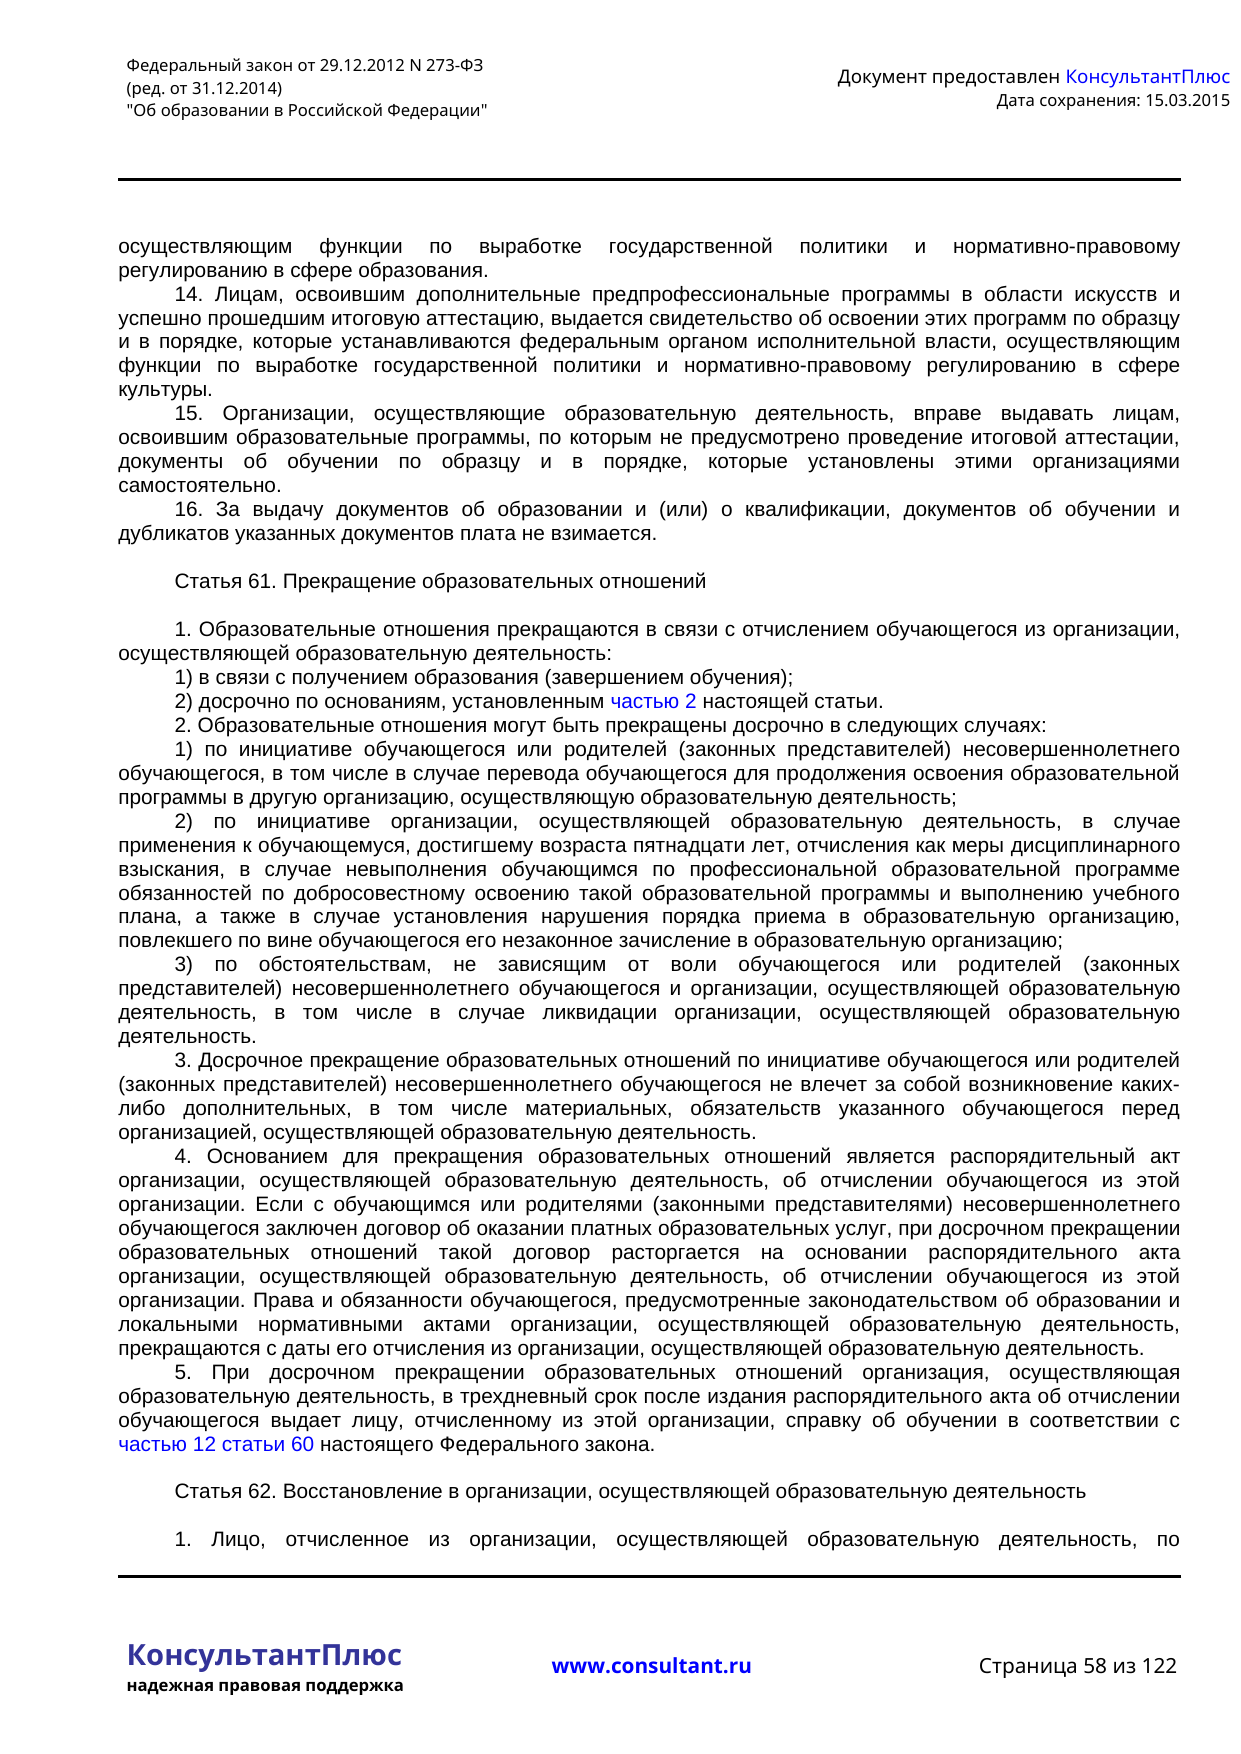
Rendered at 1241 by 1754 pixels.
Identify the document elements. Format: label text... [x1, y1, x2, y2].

text 4. Основанием для прекращения образовательных отношений является распорядительный акт организации, осуществляющей образовательную деятельность, об отчислении обучающегося из этой организации. Если с обучающимся или родителями (законными представителями) несовершеннолетнего обучающегося заключен договор об оказании платных образовательных услуг, при досрочном прекращении образовательных отношений такой договор расторгается на основании распорядительного акта организации, осуществляющей образовательную деятельность, об отчислении обучающегося из этой организации. Права и обязанности обучающегося, предусмотренные законодательством об образовании и локальными нормативными актами организации, осуществляющей образовательную деятельность, прекращаются с даты его отчисления из организации, осуществляющей образовательную деятельность. [118, 1144, 1181, 1359]
text Статья 61. Прекращение образовательных отношений [118, 569, 1181, 593]
text 1. Образовательные отношения прекращаются в связи с отчислением обучающегося из организации, осуществляющей образовательную деятельность: [118, 617, 1181, 665]
text 2) досрочно по основаниям, установленным частью 2 настоящей статьи. [118, 689, 1181, 713]
text 2. Образовательные отношения могут быть прекращены досрочно в следующих случаях: [118, 713, 1181, 737]
text Статья 62. Восстановление в организации, осуществляющей образовательную деятельность [118, 1479, 1181, 1503]
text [118, 1527, 1181, 1551]
text 3) по обстоятельствам, не зависящим от воли обучающегося или родителей (законных представителей) несовершеннолетнего обучающегося и организации, осуществляющей образовательную деятельность, в том числе в случае ликвидации организации, осуществляющей образовательную деятельность. [118, 952, 1181, 1048]
text 2) по инициативе организации, осуществляющей образовательную деятельность, в случае применения к обучающемуся, достигшему возраста пятнадцати лет, отчисления как меры дисциплинарного взыскания, в случае невыполнения обучающимся по профессиональной образовательной программе обязанностей по добросовестному освоению такой образовательной программы и выполнению учебного плана, а также в случае установления нарушения порядка приема в образовательную организацию, повлекшего по вине обучающегося его незаконное зачисление в образовательную организацию; [118, 808, 1181, 952]
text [118, 233, 1181, 281]
text 15. Организации, осуществляющие образовательную деятельность, вправе выдавать лицам, освоившим образовательные программы, по которым не предусмотрено проведение итоговой аттестации, документы об обучении по образцу и в порядке, которые установлены этими организациями самостоятельно. [118, 401, 1181, 497]
text 3. Досрочное прекращение образовательных отношений по инициативе обучающегося или родителей (законных представителей) несовершеннолетнего обучающегося не влечет за собой возникновение каких-либо дополнительных, в том числе материальных, обязательств указанного обучающегося перед организацией, осуществляющей образовательную деятельность. [118, 1048, 1181, 1144]
text 1) по инициативе обучающегося или родителей (законных представителей) несовершеннолетнего обучающегося, в том числе в случае перевода обучающегося для продолжения освоения образовательной программы в другую организацию, осуществляющую образовательную деятельность; [118, 737, 1181, 808]
text 5. При досрочном прекращении образовательных отношений организация, осуществляющая образовательную деятельность, в трехдневный срок после издания распорядительного акта об отчислении обучающегося выдает лицу, отчисленному из этой организации, справку об обучении в соответствии с частью 12 статьи 60 настоящего Федерального закона. [118, 1359, 1181, 1455]
text 14. Лицам, освоившим дополнительные предпрофессиональные программы в области искусств и успешно прошедшим итоговую аттестацию, выдается свидетельство об освоении этих программ по образцу и в порядке, которые устанавливаются федеральным органом исполнительной власти, осуществляющим функции по выработке государственной политики и нормативно-правовому регулированию в сфере культуры. [118, 281, 1181, 401]
text 16. За выдачу документов об образовании и (или) о квалификации, документов об обучении и дубликатов указанных документов плата не взимается. [118, 497, 1181, 545]
text 1) в связи с получением образования (завершением обучения); [118, 665, 1181, 689]
